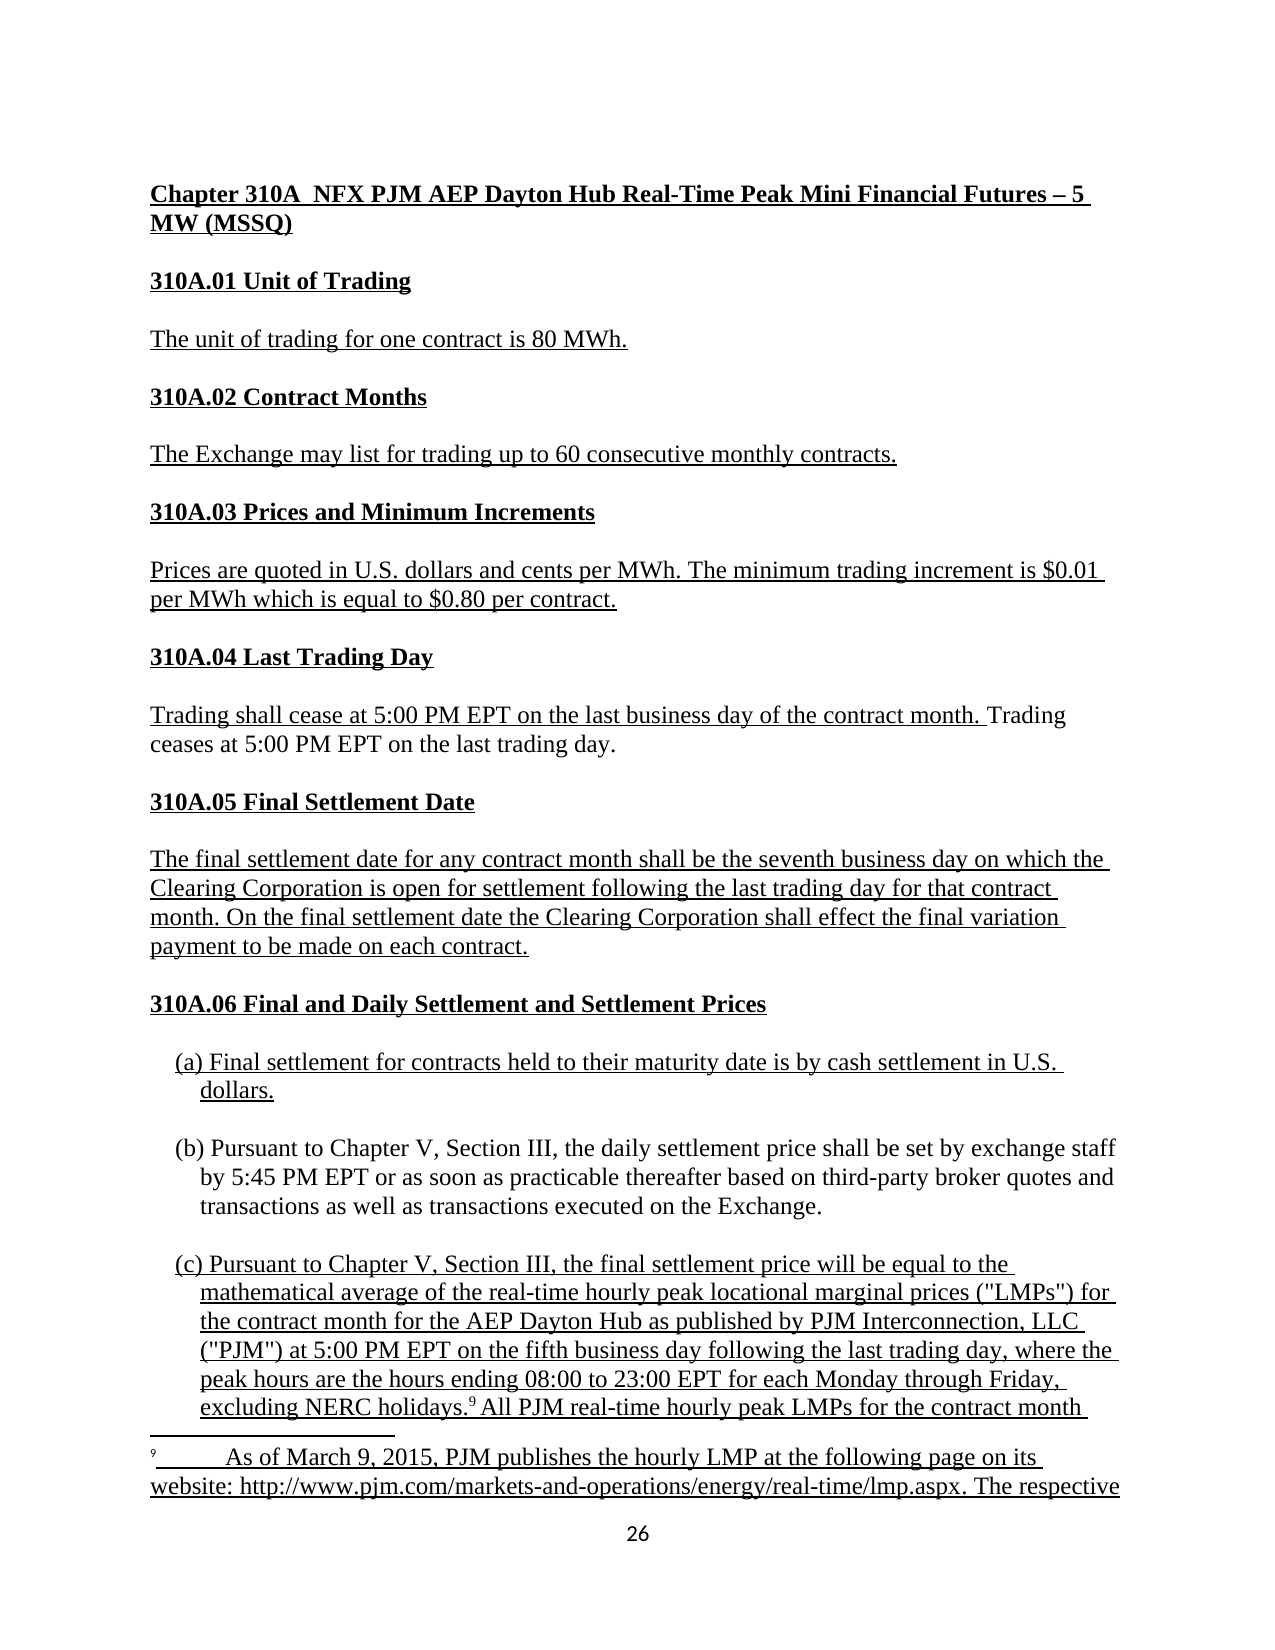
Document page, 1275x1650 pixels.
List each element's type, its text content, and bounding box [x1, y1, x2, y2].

subtitle 310A.03 Prices and Minimum Increments [150, 497, 1125, 526]
text Chapter 310A NFX PJM AEP Dayton Hub Real-Time Peak Mini Financial Futures – 5 MW (MSSQ) [150, 179, 1125, 237]
subtitle 310A.04 Last Trading Day [150, 642, 1125, 671]
text Prices are quoted in U.S. dollars and cents per MWh. The minimum trading increment is $0.01 per MWh which is equal to $0.80 per contract. [150, 555, 1125, 613]
text Trading shall cease at 5:00 PM EPT on the last business day of the contract month. Trading ceases at 5:00 PM EPT on the last trading day. [150, 700, 1125, 757]
text The unit of trading for one contract is 80 MWh. [150, 324, 1125, 352]
subtitle 310A.06 Final and Daily Settlement and Settlement Prices [150, 989, 1125, 1017]
subtitle 310A.01 Unit of Trading [150, 266, 1125, 294]
text The Exchange may list for trading up to 60 consecutive monthly contracts. [150, 439, 1125, 468]
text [175, 1249, 1125, 1421]
text The final settlement date for any contract month shall be the seventh business day on which the Clearing Corporation is open for settlement following the last trading day for that contract month. On the final settlement date the Clearing Corporation shall effect the final variation payment to be made on each contract. [150, 844, 1125, 959]
subtitle 310A.05 Final Settlement Date [150, 787, 1125, 815]
text (a) Final settlement for contracts held to their maturity date is by cash settlement in U.S. dollars. [175, 1047, 1125, 1104]
subtitle 310A.02 Contract Months [150, 382, 1125, 410]
text (b) Pursuant to Chapter V, Section III, the daily settlement price shall be set by exchange staff by 5:45 PM EPT or as soon as practicable thereafter based on third-party broker quotes and transactions as well as transactions executed on the Exchange. [175, 1133, 1125, 1219]
